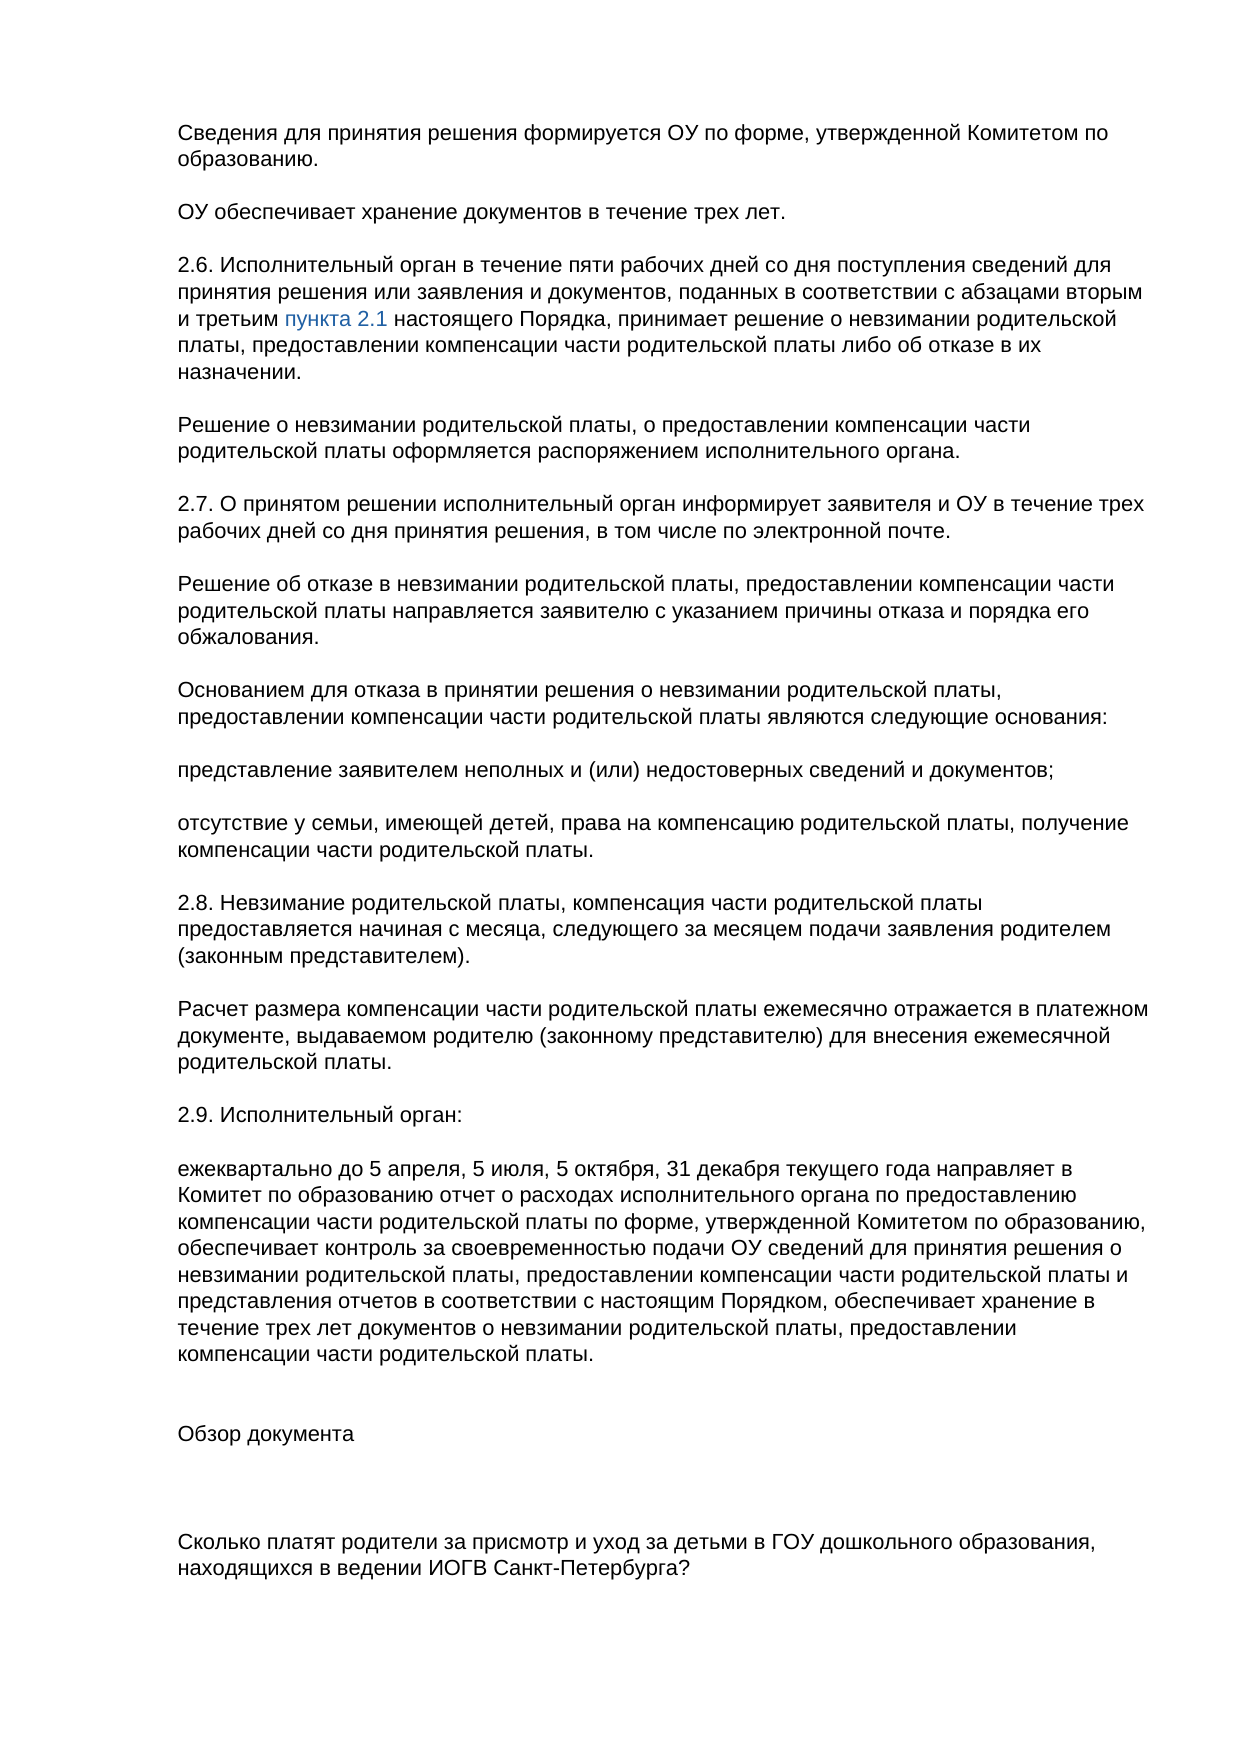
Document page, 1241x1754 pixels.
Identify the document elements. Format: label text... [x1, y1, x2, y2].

text Основанием для отказа в принятии решения о невзимании родительской платы, предоставлении компенсации части родительской платы являются следующие основания: [177, 676, 1152, 729]
text Сколько платят родители за присмотр и уход за детьми в ГОУ дошкольного образования, находящихся в ведении ИОГВ Санкт-Петербурга? [177, 1527, 1152, 1581]
text Обзор документа [177, 1420, 1152, 1446]
text Решение о невзимании родительской платы, о предоставлении компенсации части родительской платы оформляется распоряжением исполнительного органа. [177, 410, 1152, 463]
text представление заявителем неполных и (или) недостоверных сведений и документов; [177, 756, 1152, 782]
text Расчет размера компенсации части родительской платы ежемесячно отражается в платежном документе, выдаваемом родителю (законному представителю) для внесения ежемесячной родительской платы. [177, 995, 1152, 1074]
text Решение об отказе в невзимании родительской платы, предоставлении компенсации части родительской платы направляется заявителю с указанием причины отказа и порядка его обжалования. [177, 570, 1152, 649]
text ежеквартально до 5 апреля, 5 июля, 5 октября, 31 декабря текущего года направляет в Комитет по образованию отчет о расходах исполнительного органа по предоставлению компенсации части родительской платы по форме, утвержденной Комитетом по образованию, обеспечивает контроль за своевременностью подачи ОУ сведений для принятия решения о невзимании родительской платы, предоставлении компенсации части родительской платы и представления отчетов в соответствии с настоящим Порядком, обеспечивает хранение в течение трех лет документов о невзимании родительской платы, предоставлении компенсации части родительской платы. [177, 1154, 1152, 1367]
text 2.7. О принятом решении исполнительный орган информирует заявителя и ОУ в течение трех рабочих дней со дня принятия решения, в том числе по электронной почте. [177, 490, 1152, 543]
text 2.8. Невзимание родительской платы, компенсация части родительской платы предоставляется начиная с месяца, следующего за месяцем подачи заявления родителем (законным представителем). [177, 888, 1152, 968]
text Сведения для принятия решения формируется ОУ по форме, утвержденной Комитетом по образованию. [177, 118, 1152, 171]
text отсутствие у семьи, имеющей детей, права на компенсацию родительской платы, получение компенсации части родительской платы. [177, 809, 1152, 862]
text 2.6. Исполнительный орган в течение пяти рабочих дней со дня поступления сведений для принятия решения или заявления и документов, поданных в соответствии с абзацами вторым и третьим пункта 2.1 настоящего Порядка, принимает решение о невзимании родительской платы, предоставлении компенсации части родительской платы либо об отказе в их назначении. [177, 251, 1152, 384]
text ОУ обеспечивает хранение документов в течение трех лет. [177, 198, 1152, 224]
text 2.9. Исполнительный орган: [177, 1101, 1152, 1127]
